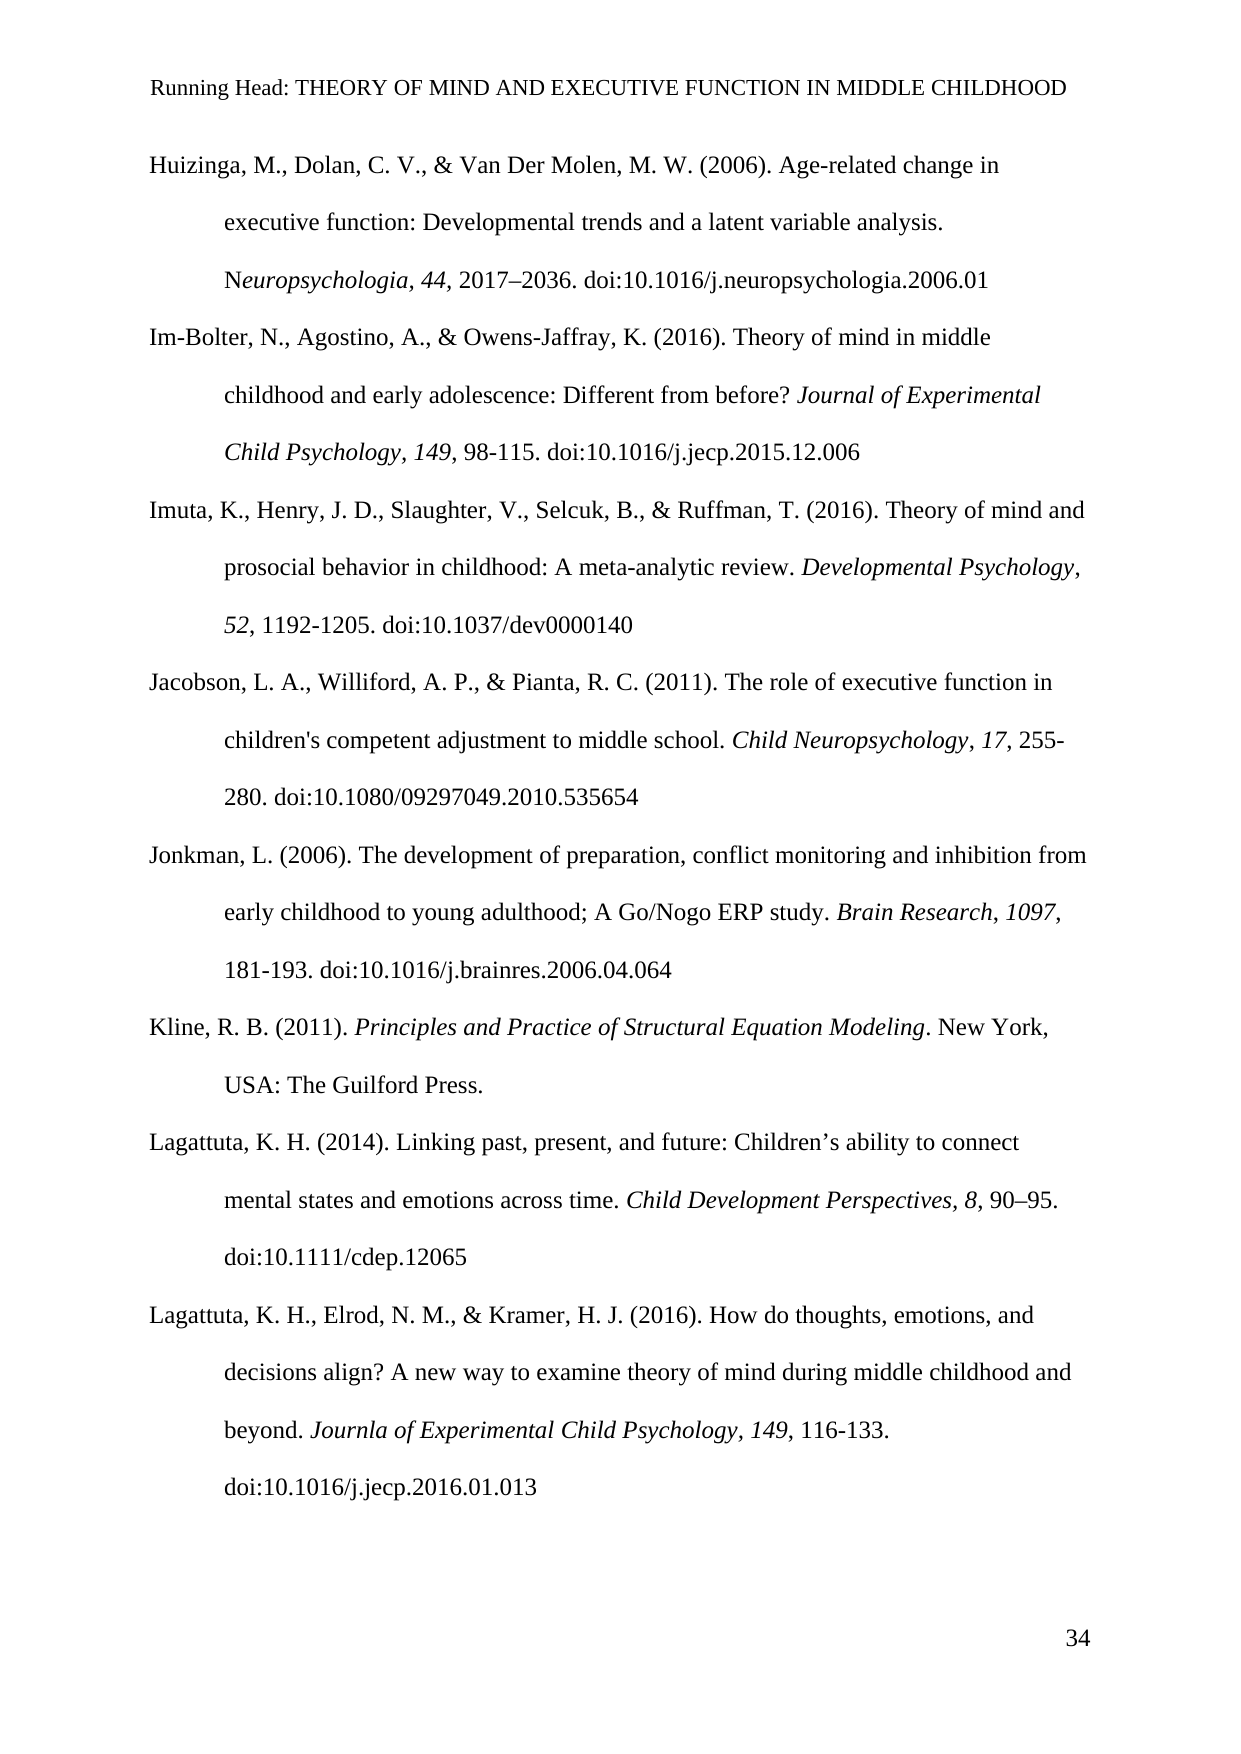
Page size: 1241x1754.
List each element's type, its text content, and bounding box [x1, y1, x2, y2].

text Lagattuta, K. H. (2014). Linking past, present, and future: Children’s ability to connect mental states and emotions across time. Child Development Perspectives, 8, 90–95. doi:10.1111/cdep.12065 [149, 1127, 1090, 1271]
text Huizinga, M., Dolan, C. V., & Van Der Molen, M. W. (2006). Age-related change in executive function: Developmental trends and a latent variable analysis. Neuropsychologia, 44, 2017–2036. doi:10.1016/j.neuropsychologia.2006.01 [149, 150, 1090, 294]
text Lagattuta, K. H., Elrod, N. M., & Kramer, H. J. (2016). How do thoughts, emotions, and decisions align? A new way to examine theory of mind during middle childhood and beyond. Journla of Experimental Child Psychology, 149, 116-133. doi:10.1016/j.jecp.2016.01.013 [149, 1300, 1090, 1501]
text Im-Bolter, N., Agostino, A., & Owens-Jaffray, K. (2016). Theory of mind in middle childhood and early adolescence: Different from before? Journal of Experimental Child Psychology, 149, 98-115. doi:10.1016/j.jecp.2015.12.006 [149, 322, 1090, 466]
text Jonkman, L. (2006). The development of preparation, conflict monitoring and inhibition from early childhood to young adulthood; A Go/Nogo ERP study. Brain Research, 1097, 181-193. doi:10.1016/j.brainres.2006.04.064 [149, 840, 1090, 984]
text Jacobson, L. A., Williford, A. P., & Pianta, R. C. (2011). The role of executive function in children's competent adjustment to middle school. Child Neuropsychology, 17, 255-280. doi:10.1080/09297049.2010.535654 [149, 667, 1090, 811]
text Kline, R. B. (2011). Principles and Practice of Structural Equation Modeling. New York, USA: The Guilford Press. [149, 1012, 1090, 1099]
text Imuta, K., Henry, J. D., Slaughter, V., Selcuk, B., & Ruffman, T. (2016). Theory of mind and prosocial behavior in childhood: A meta-analytic review. Developmental Psychology, 52, 1192-1205. doi:10.1037/dev0000140 [149, 495, 1090, 639]
